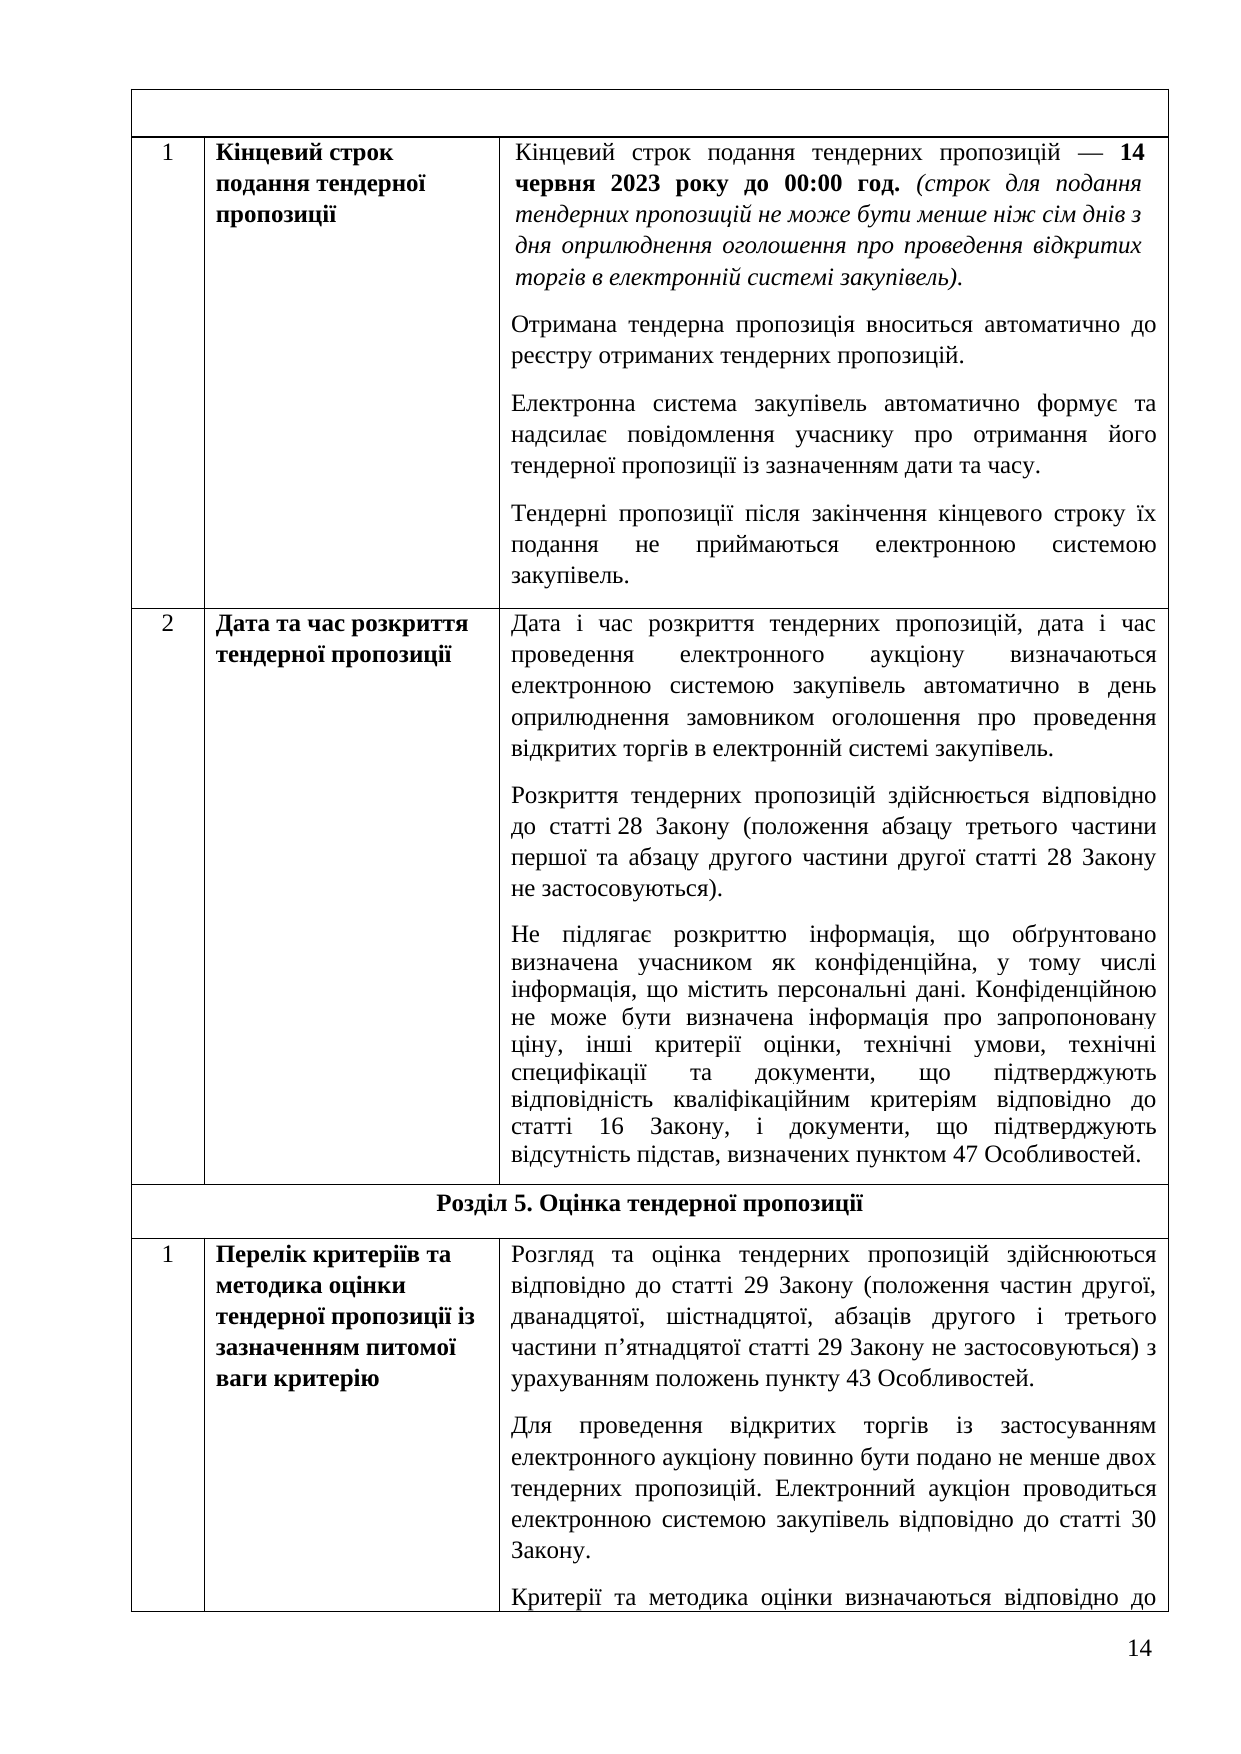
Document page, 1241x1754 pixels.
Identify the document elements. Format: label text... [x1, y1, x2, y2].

table_cell Кінцевий строк подання тендерної пропозиції [205, 138, 499, 607]
table_cell 2 [132, 609, 204, 1184]
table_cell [132, 90, 1168, 136]
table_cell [205, 1239, 499, 1611]
table_cell 1 [132, 1239, 204, 1611]
table_cell 1 [132, 138, 204, 607]
table_cell Розділ 5. Оцінка тендерної пропозиції [132, 1185, 1168, 1238]
table_cell Дата і час розкриття тендерних пропозицій, дата і час проведення електронного аукціону визначаються електронною системою закупівель автоматично в день оприлюднення замовником оголошення про проведення відкритих торгів в електронній системі закупівель. Розкриття тендерних пропозицій здійснюється відповідно до статті 28 Закону (положення абзацу третього частини першої та абзацу другого частини другої статті 28 Закону не застосовуються). Не підлягає розкриттю інформація, що обґрунтовано визначена учасником як конфіденційна, у тому числі інформація, що містить персональні дані. Конфіденційною не може бути визначена інформація про запропоновану ціну, інші критерії оцінки, технічні умови, технічні специфікації та документи, що підтверджують відповідність кваліфікаційним критеріям відповідно до статті 16 Закону, і документи, що підтверджують відсутність підстав, визначених пунктом 47 Особливостей. [500, 609, 1168, 1184]
table_cell Дата та час розкриття тендерної пропозиції [205, 609, 499, 1184]
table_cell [500, 1239, 1168, 1611]
table_cell Кінцевий строк подання тендерних пропозицій — 14 червня 2023 року до 00:00 год. (строк для подання тендерних пропозицій не може бути менше ніж сім днів з дня оприлюднення оголошення про проведення відкритих торгів в електронній системі закупівель). Отримана тендерна пропозиція вноситься автоматично до реєстру отриманих тендерних пропозицій. Електронна система закупівель автоматично формує та надсилає повідомлення учаснику про отримання його тендерної пропозиції із зазначенням дати та часу. Тендерні пропозиції після закінчення кінцевого строку їх подання не приймаються електронною системою закупівель. [500, 138, 1168, 607]
